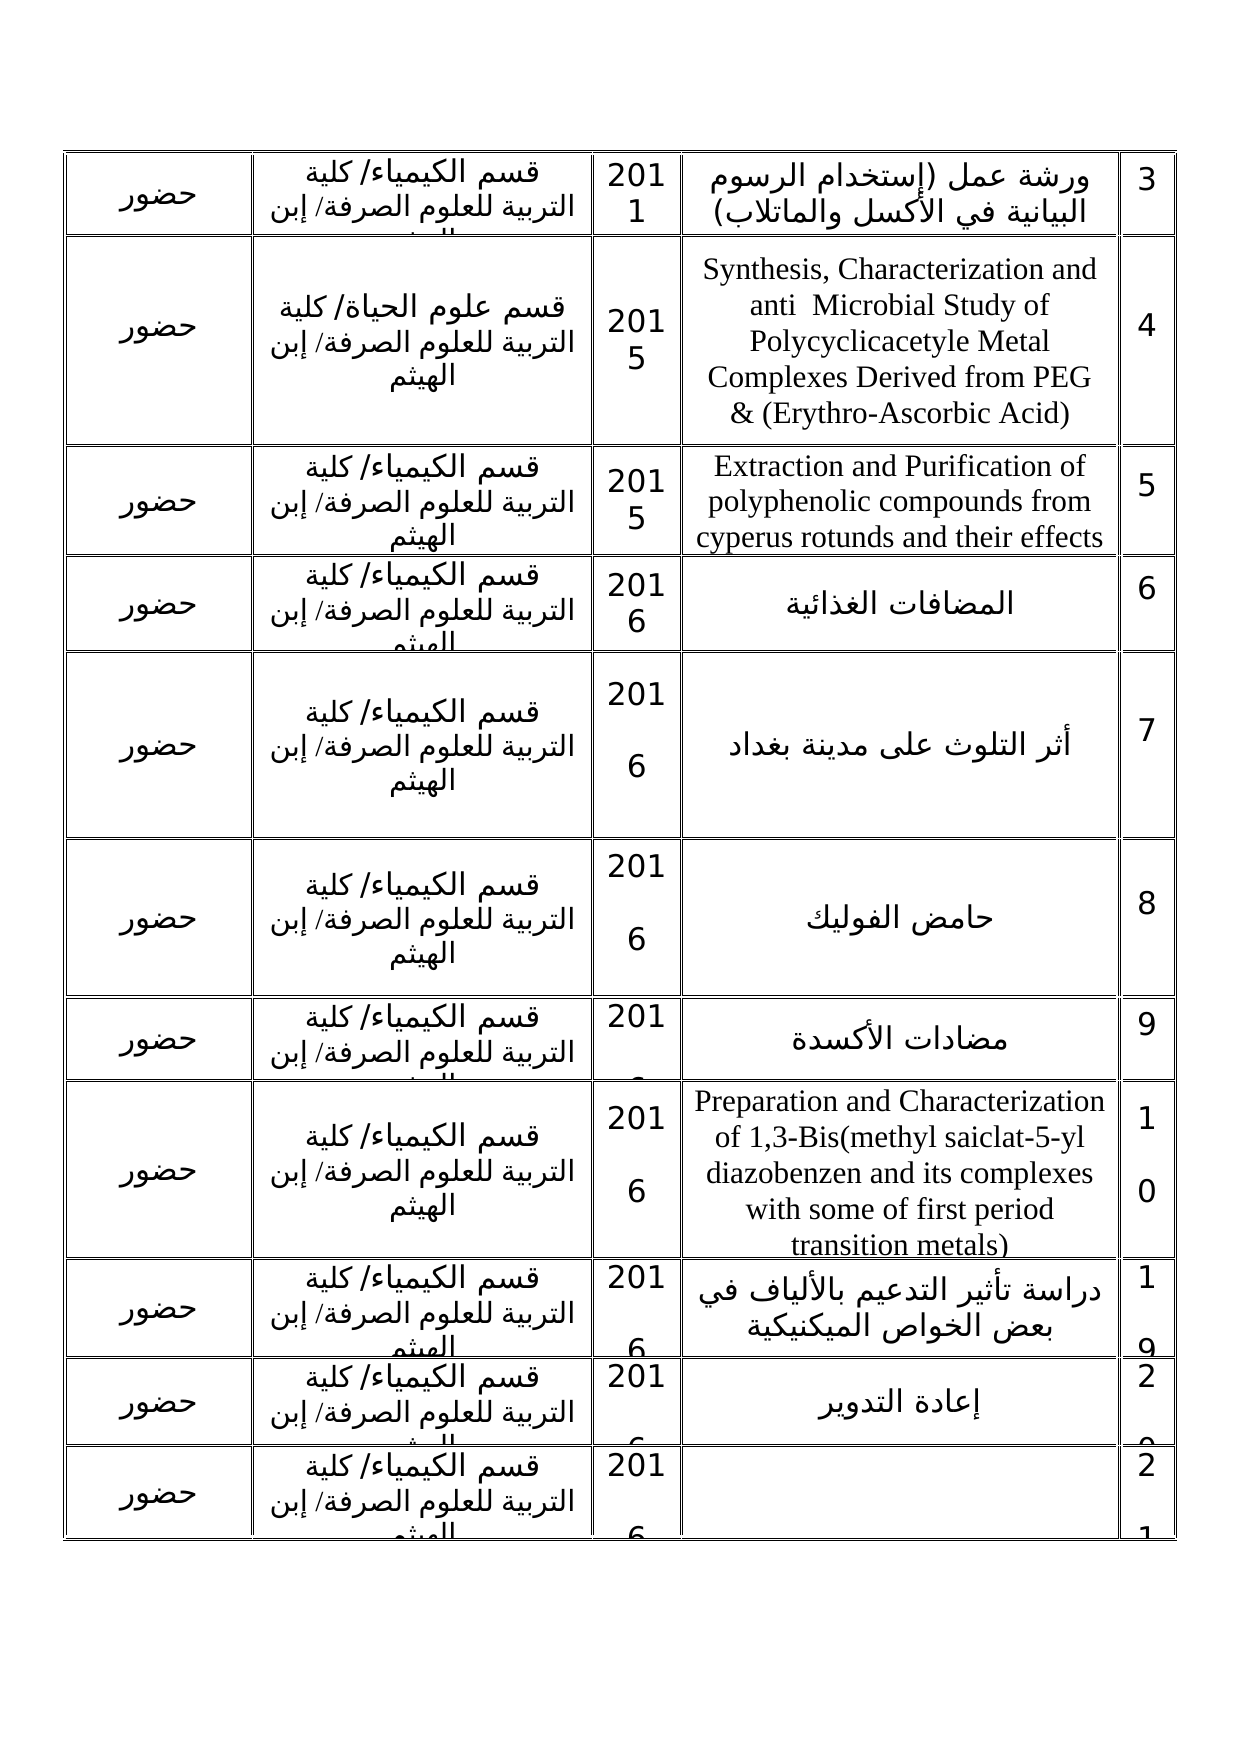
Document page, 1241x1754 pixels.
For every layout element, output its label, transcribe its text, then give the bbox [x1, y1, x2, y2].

table_cell 2015 [594, 447, 680, 554]
table_cell 9 [1119, 995, 1175, 1079]
table_cell قسم الكيمياء/ كلية التربية للعلوم الصرفة/ إبن الهيثم [254, 653, 591, 837]
table_cell Preparation and Characterization of 1,3-Bis(methyl saiclat-5-yl diazobenzen and its complexes with some of first period transition metals) [681, 1079, 1119, 1257]
table_cell 3 [1121, 153, 1175, 234]
table_cell ورشة عمل (إستخدام الرسوم البيانية في الأكسل والماتلاب) [681, 153, 1118, 234]
table_cell حامض الفوليك [683, 837, 1118, 995]
table_cell قسم الكيمياء/ كلية التربية للعلوم الصرفة/ إبن الهيثم [254, 999, 591, 1079]
table_cell 5 [1121, 444, 1174, 554]
table_cell حضور [67, 447, 251, 554]
table_cell 10 [1119, 1079, 1175, 1257]
table_cell حضور [67, 653, 251, 837]
table_cell 2016 [594, 557, 680, 650]
table_cell حضور [67, 840, 251, 995]
table_cell 19 [1121, 1257, 1174, 1356]
table_cell حضور [67, 1359, 251, 1444]
table_cell 2016 [594, 840, 680, 995]
table_cell 6 [1121, 554, 1174, 650]
table_cell 21 [1119, 1444, 1175, 1537]
table_cell قسم الكيمياء/ كلية التربية للعلوم الصرفة/ إبن الهيثم [254, 1082, 591, 1257]
table_cell 2016 [594, 1359, 680, 1444]
table_cell دراسة تأثير التدعيم بالألياف في بعض الخواص الميكنيكية [683, 1257, 1118, 1356]
table_cell 4 [1121, 234, 1174, 444]
table_cell 2016 [594, 999, 680, 1079]
table_cell 2016 [594, 1260, 680, 1356]
table_cell قسم علوم الحياة/ كلية التربية للعلوم الصرفة/ إبن الهيثم [254, 237, 591, 444]
table_cell حضور [67, 999, 251, 1079]
table_cell حضور [65, 1447, 252, 1537]
table_cell قسم الكيمياء/ كلية التربية للعلوم الصرفة/ إبن الهيثم [254, 840, 591, 995]
table_cell حضور [67, 557, 251, 650]
table_cell 2011 [593, 153, 681, 234]
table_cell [254, 1359, 591, 1444]
table_cell قسم الكيمياء/ كلية التربية للعلوم الصرفة/ إبن الهيثم [254, 447, 591, 554]
table_cell قسم الكيمياء/ كلية التربية للعلوم الصرفة/ إبن الهيثم [254, 557, 591, 650]
table_cell 2016 [593, 1447, 681, 1537]
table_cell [253, 151, 593, 234]
table_cell حضور [67, 237, 251, 444]
table_cell مضادات الأكسدة [681, 995, 1119, 1079]
table_cell أثر التلوث على مدينة بغداد [683, 650, 1118, 837]
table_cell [253, 1444, 593, 1537]
table_cell 20 [1121, 1356, 1174, 1444]
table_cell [254, 1260, 591, 1356]
table_cell 2016 [594, 653, 680, 837]
table_cell إعادة التدوير [683, 1356, 1118, 1444]
table_cell Extraction and Purification of polyphenolic compounds from cyperus rotunds and their effects as antioxidants on animals' lab. [683, 444, 1118, 554]
table_cell 2015 [594, 237, 680, 444]
table_cell [681, 1444, 1119, 1537]
table_cell حضور [67, 1260, 251, 1356]
table_cell 8 [1121, 837, 1174, 995]
table_cell 2016 [594, 1082, 680, 1257]
table_cell Synthesis, Characterization and anti Microbial Study of Polycyclicacetyle Metal Complexes Derived from PEG & (Erythro-Ascorbic Acid) [683, 234, 1118, 444]
table_cell حضور [67, 1082, 251, 1257]
table_cell المضافات الغذائية [683, 554, 1118, 650]
table_cell 7 [1121, 650, 1174, 837]
table_cell حضور [65, 153, 252, 234]
